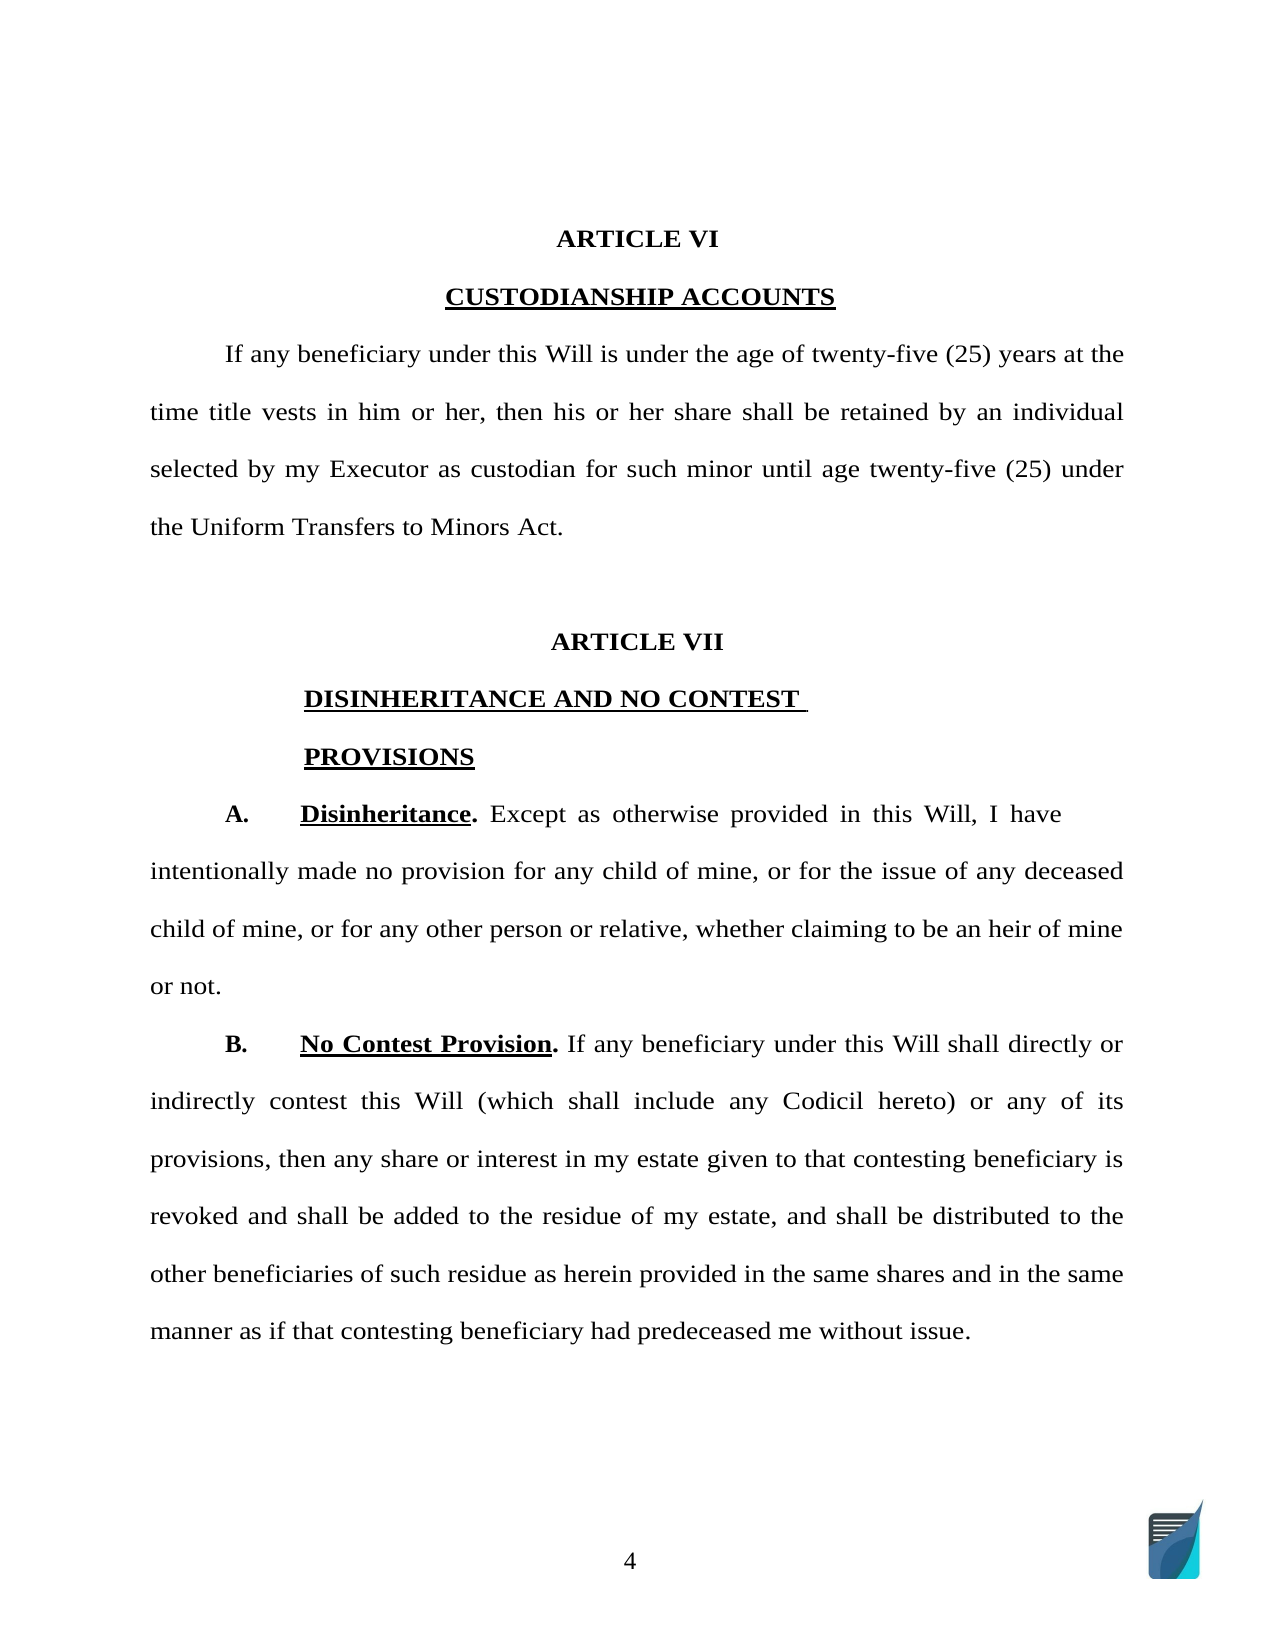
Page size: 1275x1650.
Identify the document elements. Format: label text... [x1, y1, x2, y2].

subtitle ARTICLE VII DISINHERITANCE AND NO CONTEST PROVISIONS [303, 627, 971, 771]
picture [1146, 1499, 1206, 1579]
text If any beneficiary under this Will is under the age of twenty-five (25) years at the time title vests in him or her, then his or her share shall be retained by an individual selected by my Executor as custodian for such minor until age twenty-five (25) under the Uniform Transfers to Minors Act. [150, 339, 1125, 541]
text intentionally made no provision for any child of mine, or for the issue of any deceased child of mine, or for any other person or relative, whether claiming to be an heir of mine or not. [150, 856, 1125, 1000]
list No Contest Provision. If any beneficiary under this Will shall directly or [225, 1029, 1142, 1058]
list Disinheritance. Except as otherwise provided in this Will, I have [225, 799, 1142, 828]
text indirectly contest this Will (which shall include any Codicil hereto) or any of its provisions, then any share or interest in my estate given to that contesting beneficiary is revoked and shall be added to the residue of my estate, and shall be distributed to the other beneficiaries of such residue as herein provided in the same shares and in the same manner as if that contesting beneficiary had predeceased me without issue. [150, 1086, 1126, 1345]
subtitle ARTICLE VI CUSTODIANSHIP ACCOUNTS [445, 224, 837, 311]
